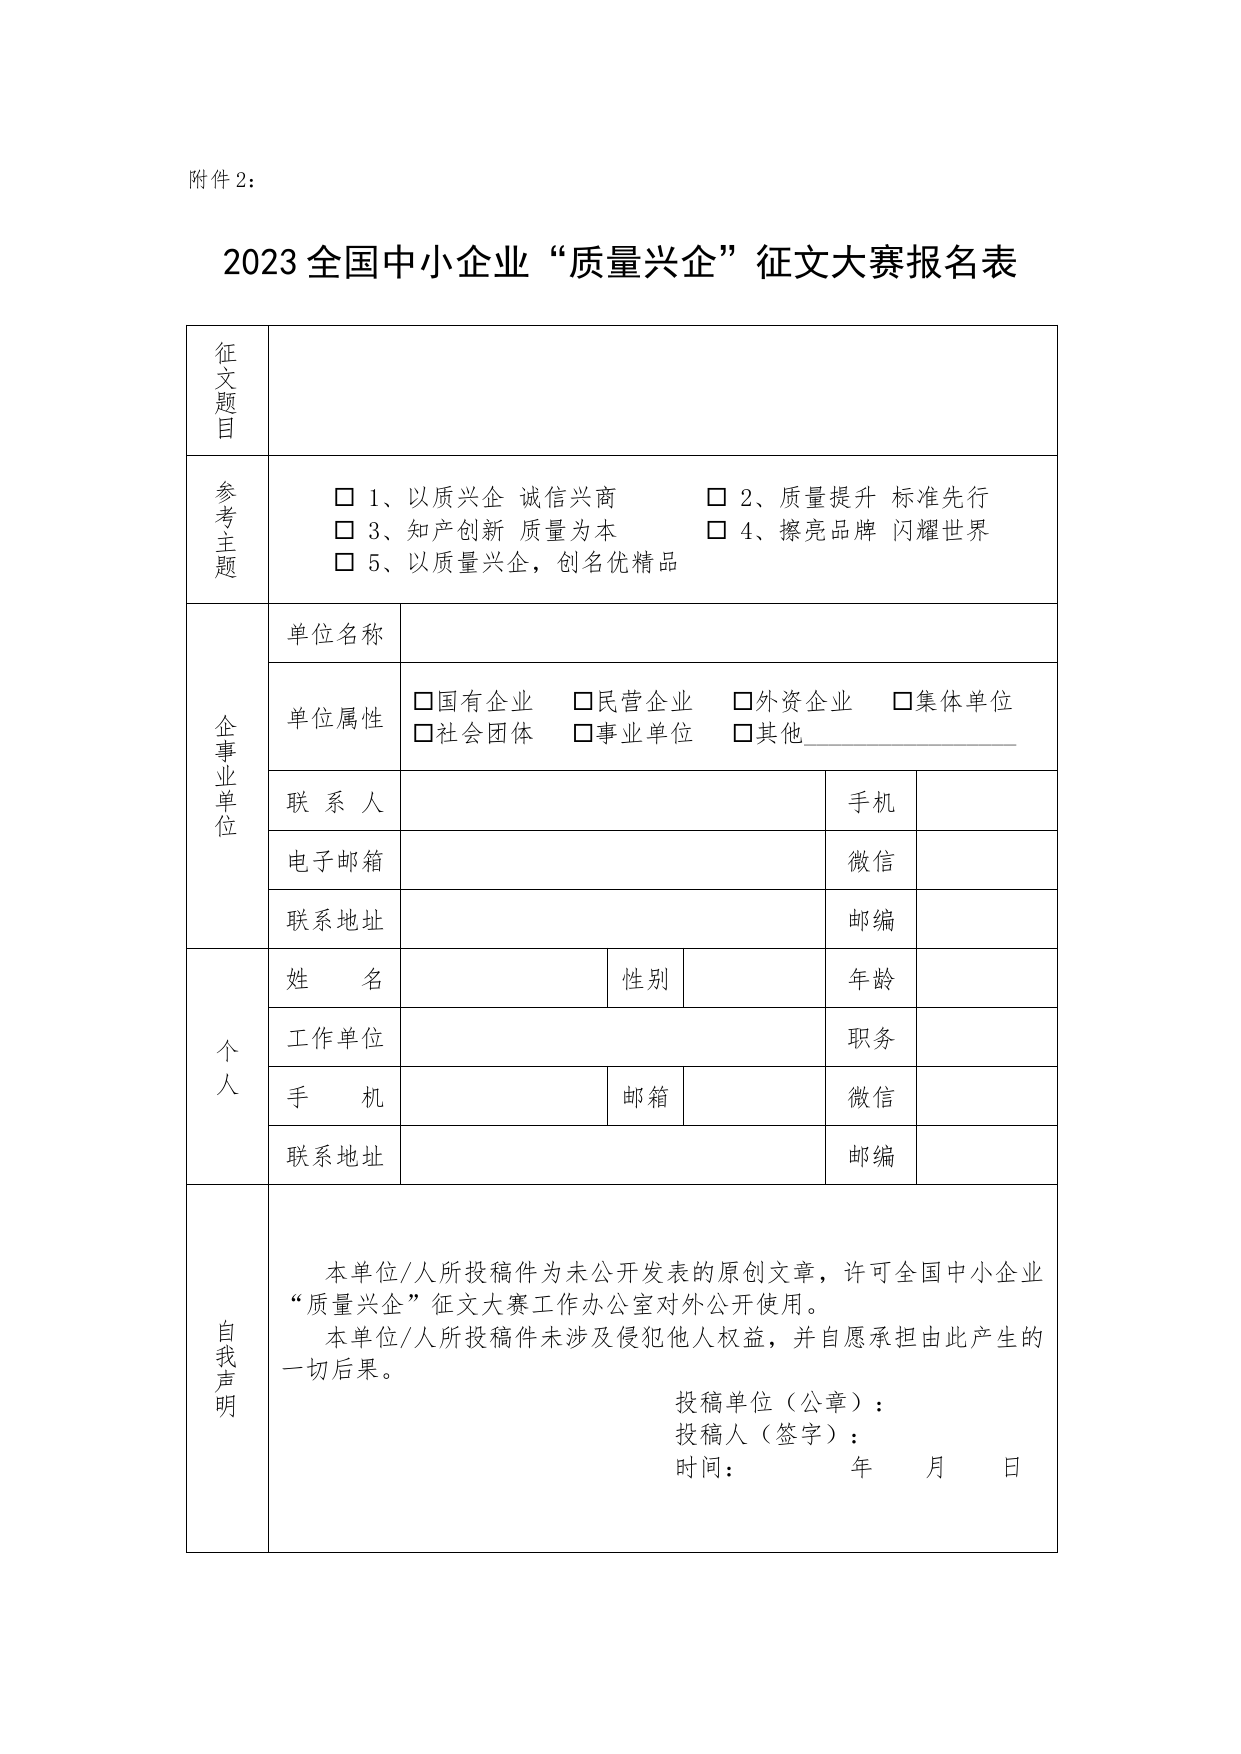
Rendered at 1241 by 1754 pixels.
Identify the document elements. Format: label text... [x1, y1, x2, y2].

table_cell 国有企业 民营企业 外资企业 集体单位 社会团体 事业单位 其他_________________ [401, 663, 1057, 770]
table_cell 联 系 人 [269, 771, 400, 829]
table_cell 单位名称 [269, 604, 400, 662]
table_header 征文题目 [187, 326, 268, 455]
table_cell 职务 [826, 1008, 916, 1066]
table_cell [401, 1126, 825, 1184]
table_cell [401, 890, 825, 948]
table_cell 姓 名 [269, 949, 400, 1007]
table_cell 1、以质兴企 诚信兴商 2、质量提升 标准先行 3、知产创新 质量为本 4、擦亮品牌 闪耀世界 5、以质量兴企，创名优精品 [269, 456, 1057, 603]
table_cell [684, 1067, 825, 1125]
table_cell 本单位/人所投稿件为未公开发表的原创文章，许可全国中小企业“质量兴企”征文大赛工作办公室对外公开使用。 本单位/人所投稿件未涉及侵犯他人权益，并自愿承担由此产生的一切后果。 投稿单位（公章）： 投稿人（签字）： 时间： 年 月 日 [269, 1185, 1057, 1552]
table_cell 个人 [187, 949, 268, 1184]
table_cell 电子邮箱 [269, 831, 400, 888]
table_cell 自我声明 [187, 1185, 268, 1552]
table_cell 参考主题 [187, 456, 268, 603]
table_cell 微信 [826, 831, 916, 888]
text 附件2： [187, 162, 1053, 194]
table_cell [401, 1008, 825, 1066]
table_cell 联系地址 [269, 890, 400, 948]
table_cell 手机 [826, 771, 916, 829]
table_cell 邮编 [826, 890, 916, 948]
table_header [269, 326, 1057, 455]
text 2023全国中小企业“质量兴企”征文大赛报名表 [187, 227, 1053, 292]
table_cell [401, 949, 607, 1007]
table_cell 联系地址 [269, 1126, 400, 1184]
table_cell [917, 1067, 1057, 1125]
table_cell 工作单位 [269, 1008, 400, 1066]
table_cell 邮箱 [608, 1067, 683, 1125]
table_cell [917, 1008, 1057, 1066]
table_cell 性别 [608, 949, 683, 1007]
table_cell [401, 604, 1057, 662]
table_cell [401, 771, 825, 829]
table_cell [917, 949, 1057, 1007]
table_cell [917, 1126, 1057, 1184]
table_cell 年龄 [826, 949, 916, 1007]
table_cell 单位属性 [269, 663, 400, 770]
table_cell [401, 831, 825, 888]
table_cell [917, 771, 1057, 829]
table_cell [401, 1067, 607, 1125]
table_cell 手 机 [269, 1067, 400, 1125]
table_cell 企事业单位 [187, 604, 268, 948]
table_cell 邮编 [826, 1126, 916, 1184]
table_cell [917, 831, 1057, 888]
table_cell 微信 [826, 1067, 916, 1125]
table_cell [684, 949, 825, 1007]
table_cell [917, 890, 1057, 948]
